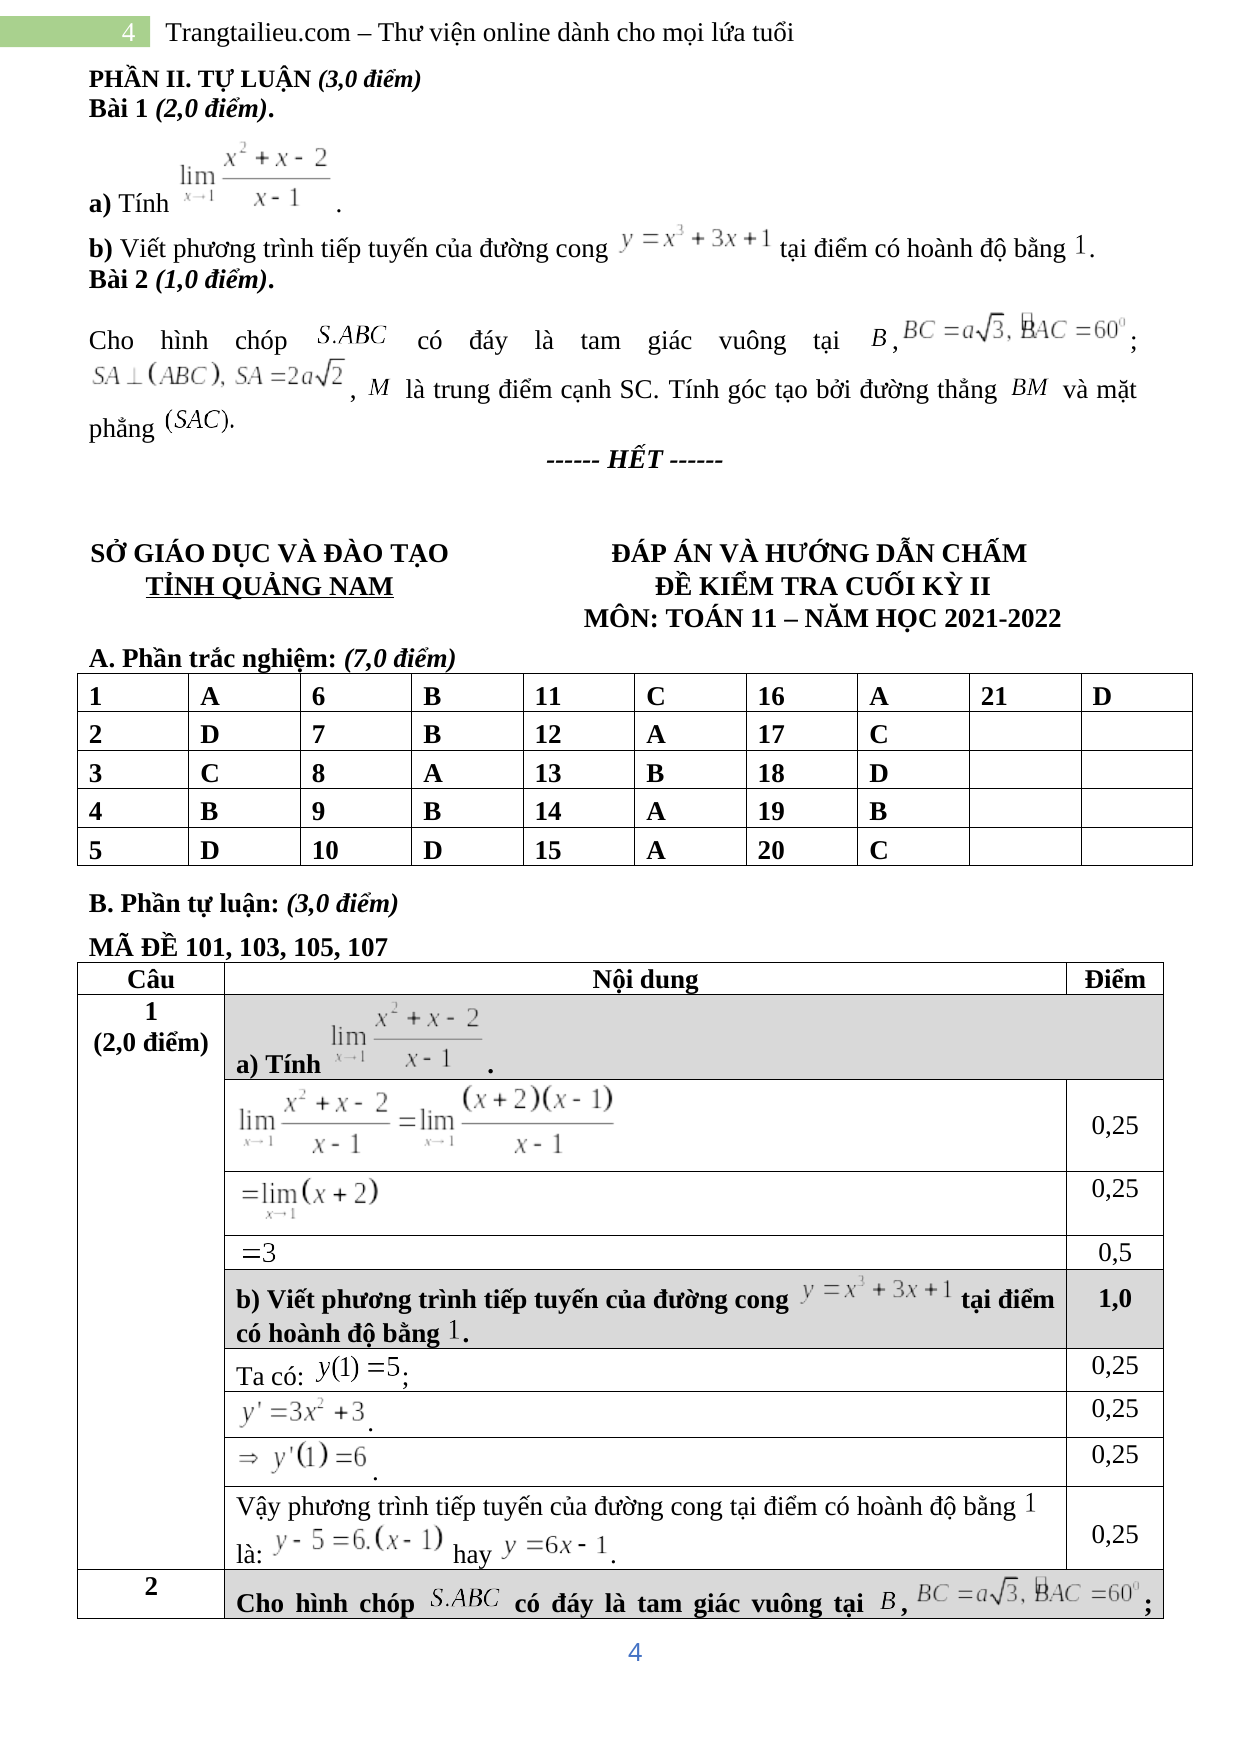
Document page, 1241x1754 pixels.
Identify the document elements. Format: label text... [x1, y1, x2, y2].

table_cell [1082, 712, 1192, 750]
table_cell 0,25 [1067, 1349, 1163, 1391]
table_header 16 [747, 674, 857, 711]
table_cell 3 [78, 751, 188, 788]
text ------ HẾT ------ [89, 443, 1181, 474]
table_cell B [858, 789, 969, 827]
table_header 11 [524, 674, 634, 711]
table_cell [225, 1172, 1066, 1234]
table_cell . [225, 1438, 1066, 1486]
table_cell [970, 751, 1081, 788]
table_header A [189, 674, 300, 711]
table_header A [858, 674, 969, 711]
text b) Viết phương trình tiếp tuyến của đường cong tại điểm có hoành độ bằng . [89, 218, 1181, 263]
table_cell 17 [747, 712, 857, 750]
table_cell 8 [301, 751, 411, 788]
text Bài 1 (2,0 điểm). [89, 92, 1181, 123]
table_cell C [858, 828, 969, 865]
table_cell 4 [78, 789, 188, 827]
table_cell 13 [524, 751, 634, 788]
table_header 1 [78, 674, 188, 711]
table_cell a) Tính . [225, 995, 1163, 1079]
table_header Câu [78, 963, 224, 994]
text A. Phần trắc nghiệm: (7,0 điểm) [89, 642, 1181, 673]
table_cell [225, 1570, 1163, 1618]
table_cell 10 [301, 828, 411, 865]
table_cell 15 [524, 828, 634, 865]
table_cell [225, 1236, 1066, 1268]
table_cell D [189, 712, 300, 750]
table_cell [970, 789, 1081, 827]
table_cell 9 [301, 789, 411, 827]
table_cell 0,25 [1067, 1172, 1163, 1234]
text B. Phần tự luận: (3,0 điểm) [89, 887, 1181, 918]
table_cell A [635, 712, 746, 750]
table_cell D [858, 751, 969, 788]
table_header 6 [301, 674, 411, 711]
table_cell [970, 828, 1081, 865]
table_cell [1082, 828, 1192, 865]
table_cell [1082, 751, 1192, 788]
text PHẦN II. TỰ LUẬN (3,0 điểm) [89, 64, 1181, 92]
table_cell C [858, 712, 969, 750]
table_cell 0,25 [1067, 1392, 1163, 1437]
table_cell Vậy phương trình tiếp tuyến của đường cong tại điểm có hoành độ bằng là: hay . [225, 1487, 1066, 1569]
table_header C [635, 674, 746, 711]
table_cell 5 [78, 828, 188, 865]
table_cell 2 (1,0 điểm) [78, 1570, 224, 1618]
table_cell A [635, 828, 746, 865]
table_cell 7 [301, 712, 411, 750]
table_cell B [412, 789, 523, 827]
table_cell B [412, 712, 523, 750]
table_header Nội dung [225, 963, 1066, 994]
table_header B [412, 674, 523, 711]
table_cell 20 [747, 828, 857, 865]
text Bài 2 (1,0 điểm). [89, 263, 1181, 294]
table_cell 1 (2,0 điểm) [78, 995, 224, 1569]
table_cell 14 [524, 789, 634, 827]
table_header D [1082, 674, 1192, 711]
text Cho hình chóp có đáy là tam giác vuông tại ,; , là trung điểm cạnh SC. Tính góc tạo bởi đường thẳng và mặt phẳng [89, 307, 1137, 443]
table_cell 1,0 [1067, 1270, 1163, 1348]
table_cell 0,25 [1067, 1438, 1163, 1486]
table_cell [970, 712, 1081, 750]
table_cell 0,5 [1067, 1236, 1163, 1268]
table_cell [225, 1080, 1066, 1171]
table_cell b) Viết phương trình tiếp tuyến của đường cong tại điểm có hoành độ bằng . [225, 1270, 1066, 1348]
table_cell 18 [747, 751, 857, 788]
table_header ĐÁP ÁN VÀ HƯỚNG DẪN CHẤM ĐỀ KIỂM TRA CUỐI KỲ II MÔN: TOÁN 11 – NĂM HỌC 2021-2022 [462, 537, 1184, 635]
table_cell [1082, 789, 1192, 827]
table_cell 0,25 [1067, 1080, 1163, 1171]
table_cell D [412, 828, 523, 865]
table_cell D [189, 828, 300, 865]
table_header Điểm [1067, 963, 1163, 994]
table_cell B [635, 751, 746, 788]
table_cell 0,25 [1067, 1487, 1163, 1569]
table_cell 12 [524, 712, 634, 750]
table_cell 19 [747, 789, 857, 827]
table_cell C [189, 751, 300, 788]
table_cell Ta có: ; [225, 1349, 1066, 1391]
text MÃ ĐỀ 101, 103, 105, 107 [89, 931, 1181, 962]
table_cell A [635, 789, 746, 827]
table_cell . [225, 1392, 1066, 1437]
text a) Tính . [89, 136, 1181, 218]
table_header 21 [970, 674, 1081, 711]
table_cell A [412, 751, 523, 788]
table_header SỞ GIÁO DỤC VÀ ĐÀO TẠO TỈNH QUẢNG NAM [78, 537, 462, 635]
table_cell 2 [78, 712, 188, 750]
table_cell B [189, 789, 300, 827]
